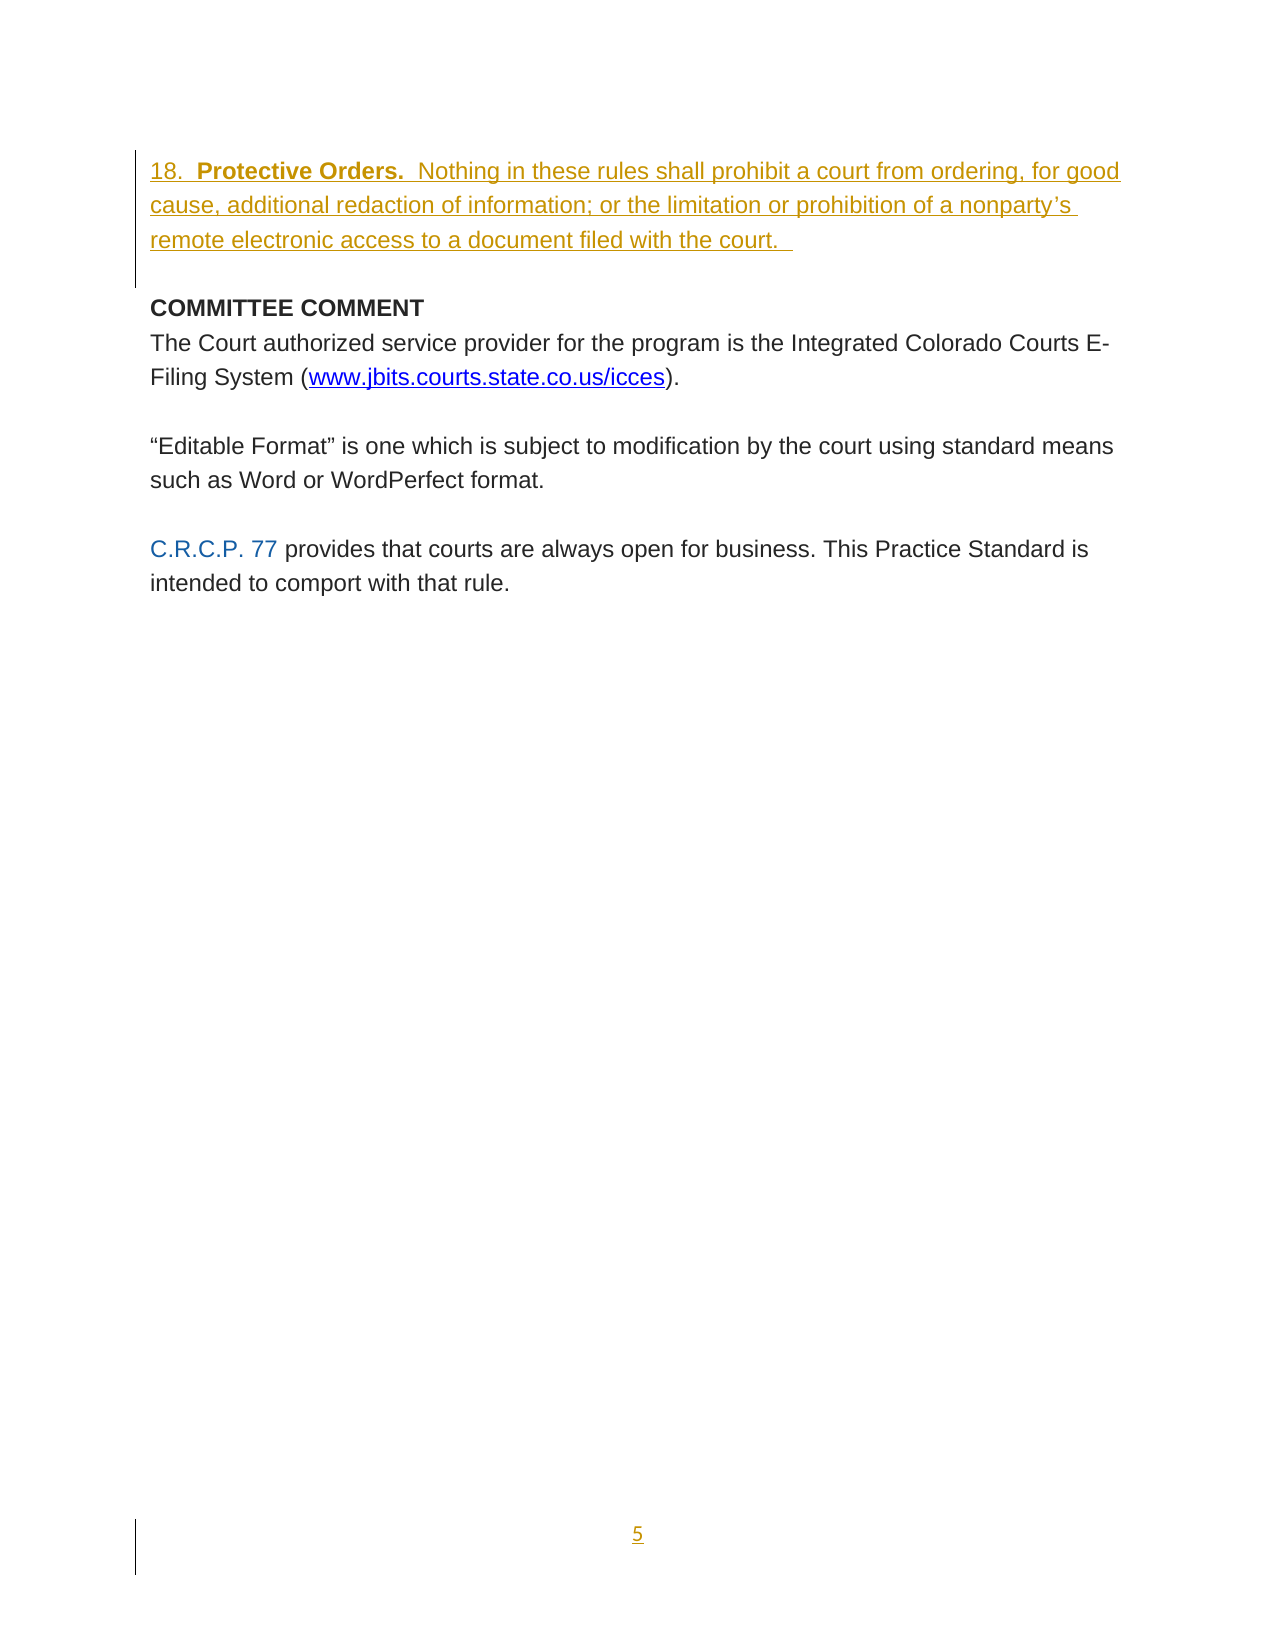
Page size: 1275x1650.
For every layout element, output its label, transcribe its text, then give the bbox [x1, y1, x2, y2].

text COMMITTEE COMMENT [150, 287, 1125, 322]
text The Court authorized service provider for the program is the Integrated Colorado Courts E-Filing System (www.jbits.courts.state.co.us/icces). [150, 322, 1125, 391]
text C.R.C.P. 77 provides that courts are always open for business. This Practice Standard is intended to comport with that rule. [150, 528, 1125, 597]
text “Editable Format” is one which is subject to modification by the court using standard means such as Word or WordPerfect format. [150, 425, 1125, 494]
